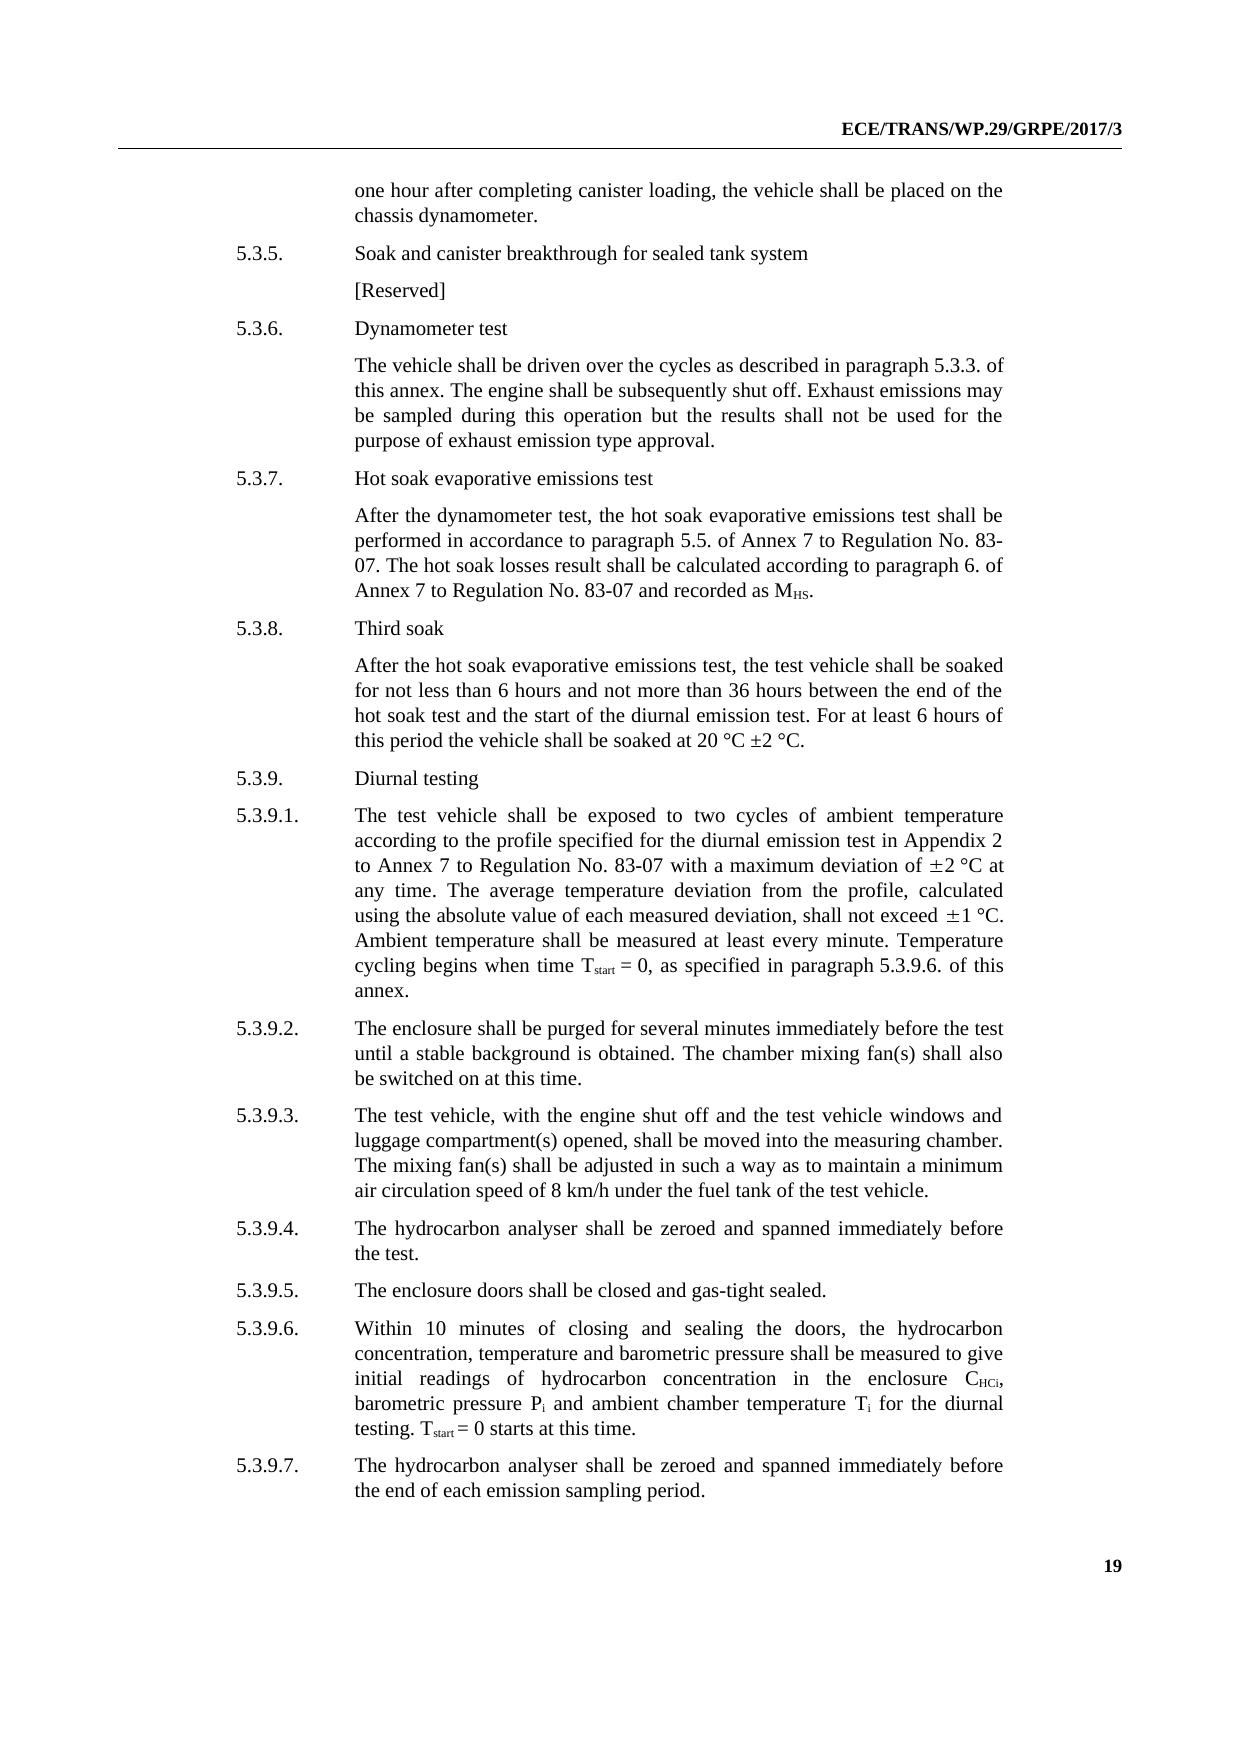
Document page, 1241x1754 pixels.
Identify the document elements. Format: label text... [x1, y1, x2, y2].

text 5.3.9.6. Within 10 minutes of closing and sealing the doors, the hydrocarbon concentration, temperature and barometric pressure shall be measured to give initial readings of hydrocarbon concentration in the enclosure CHCi, barometric pressure Pi and ambient chamber temperature Ti for the diurnal testing. Tstart = 0 starts at this time. [236, 1315, 1004, 1440]
text 5.3.9.3. The test vehicle, with the engine shut off and the test vehicle windows and luggage compartment(s) opened, shall be moved into the measuring chamber. The mixing fan(s) shall be adjusted in such a way as to maintain a minimum air circulation speed of 8 km/h under the fuel tank of the test vehicle. [236, 1102, 1004, 1202]
text 5.3.9. Diurnal testing [236, 765, 1004, 790]
text [Reserved] [236, 277, 1004, 302]
text After the hot soak evaporative emissions test, the test vehicle shall be soaked for not less than 6 hours and not more than 36 hours between the end of the hot soak test and the start of the diurnal emission test. For at least 6 hours of this period the vehicle shall be soaked at 20 °C ±2 °C. [236, 652, 1004, 752]
text 5.3.8. Third soak [236, 615, 1004, 640]
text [236, 177, 1004, 227]
text 5.3.9.5. The enclosure doors shall be closed and gas-tight sealed. [236, 1277, 1004, 1302]
text 5.3.9.4. The hydrocarbon analyser shall be zeroed and spanned immediately before the test. [236, 1215, 1004, 1265]
text The vehicle shall be driven over the cycles as described in paragraph 5.3.3. of this annex. The engine shall be subsequently shut off. Exhaust emissions may be sampled during this operation but the results shall not be used for the purpose of exhaust emission type approval. [236, 352, 1004, 452]
text 5.3.6. Dynamometer test [236, 315, 1004, 340]
text 5.3.7. Hot soak evaporative emissions test [236, 465, 1004, 490]
text After the dynamometer test, the hot soak evaporative emissions test shall be performed in accordance to paragraph 5.5. of Annex 7 to Regulation No. 83-07. The hot soak losses result shall be calculated according to paragraph 6. of Annex 7 to Regulation No. 83-07 and recorded as MHS. [236, 502, 1004, 602]
text 5.3.9.1. The test vehicle shall be exposed to two cycles of ambient temperature according to the profile specified for the diurnal emission test in Appendix 2 to Annex 7 to Regulation No. 83-07 with a maximum deviation of 2 °C at any time. The average temperature deviation from the profile, calculated using the absolute value of each measured deviation, shall not exceed 1 °C. Ambient temperature shall be measured at least every minute. Temperature cycling begins when time Tstart = 0, as specified in paragraph 5.3.9.6. of this annex. [236, 802, 1004, 1002]
text 5.3.5. Soak and canister breakthrough for sealed tank system [236, 240, 1004, 265]
text 5.3.9.7. The hydrocarbon analyser shall be zeroed and spanned immediately before the end of each emission sampling period. [236, 1452, 1004, 1502]
text 5.3.9.2. The enclosure shall be purged for several minutes immediately before the test until a stable background is obtained. The chamber mixing fan(s) shall also be switched on at this time. [236, 1015, 1004, 1090]
